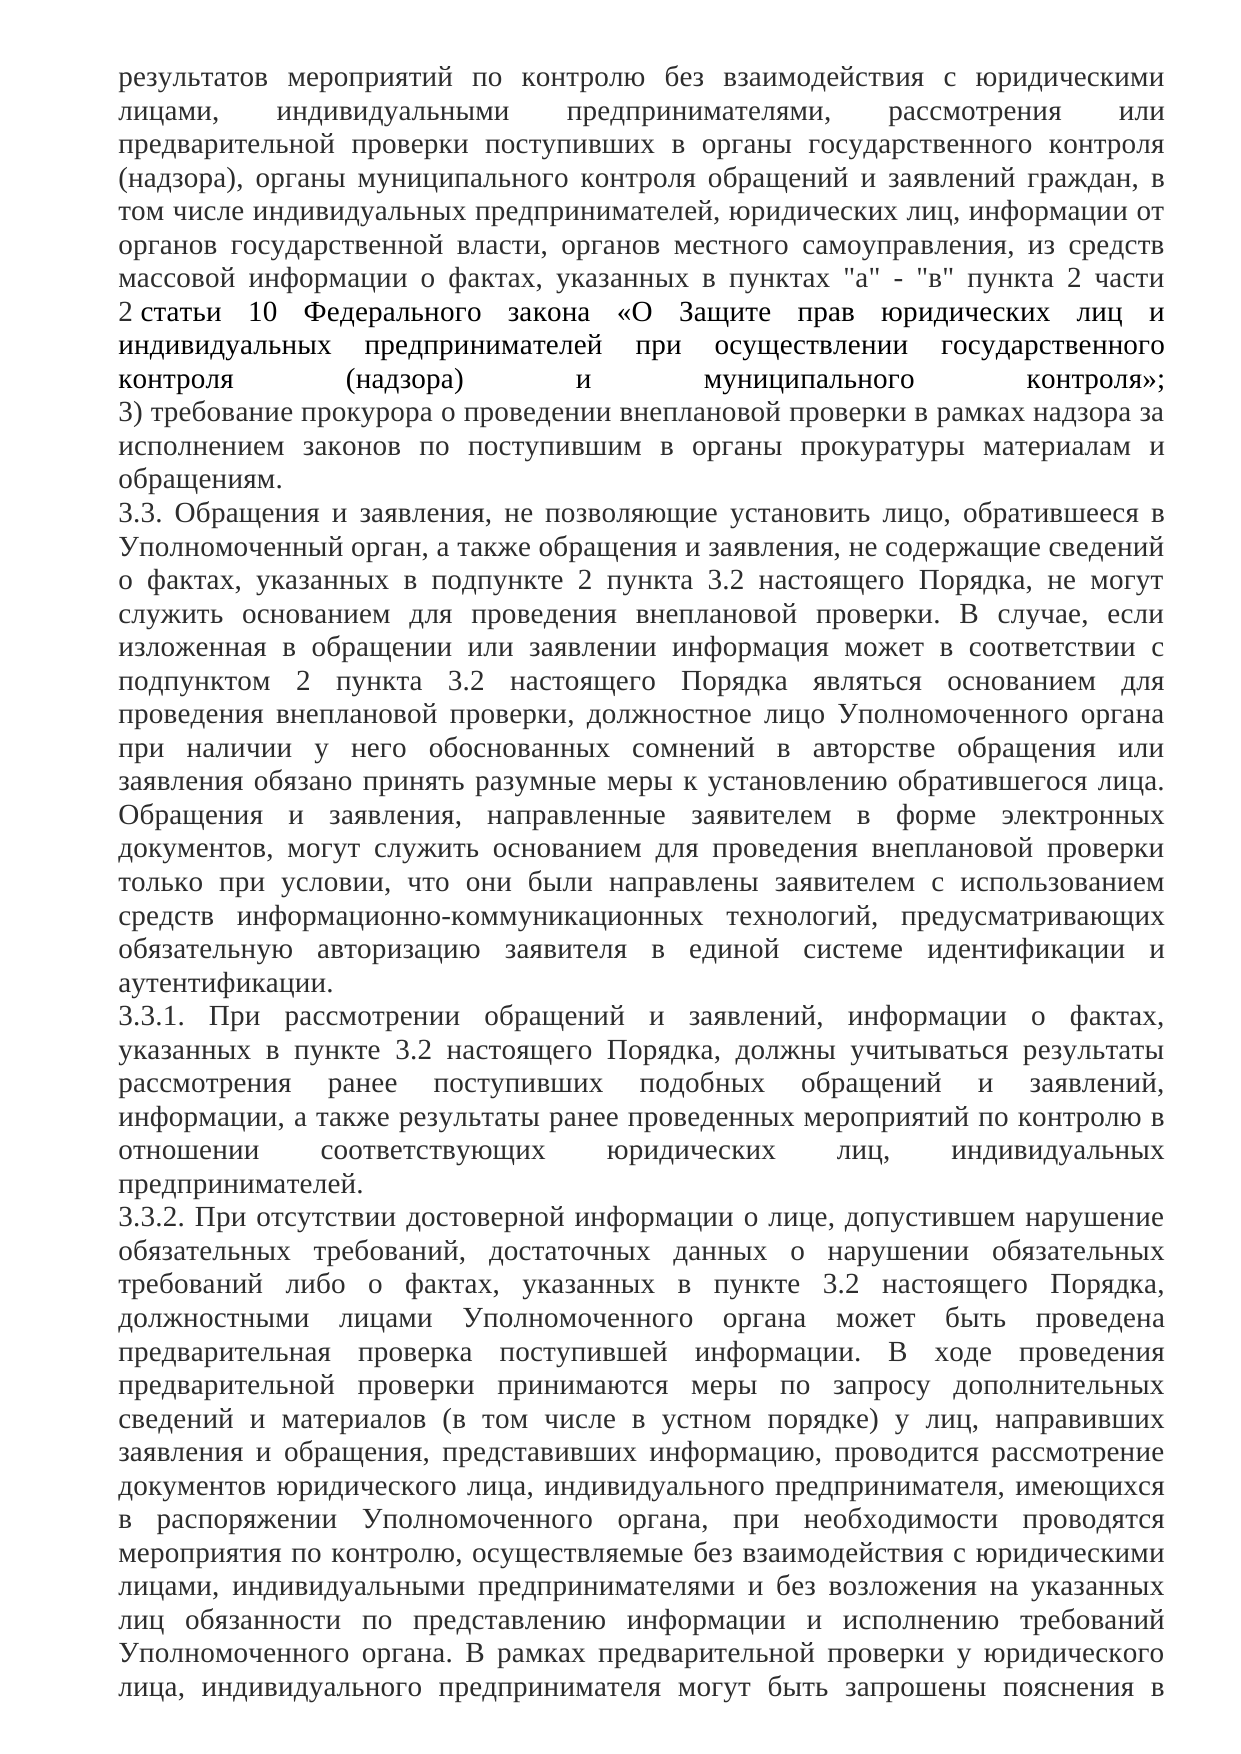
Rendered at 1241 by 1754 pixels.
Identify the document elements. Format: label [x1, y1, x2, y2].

text [118, 59, 1167, 1703]
